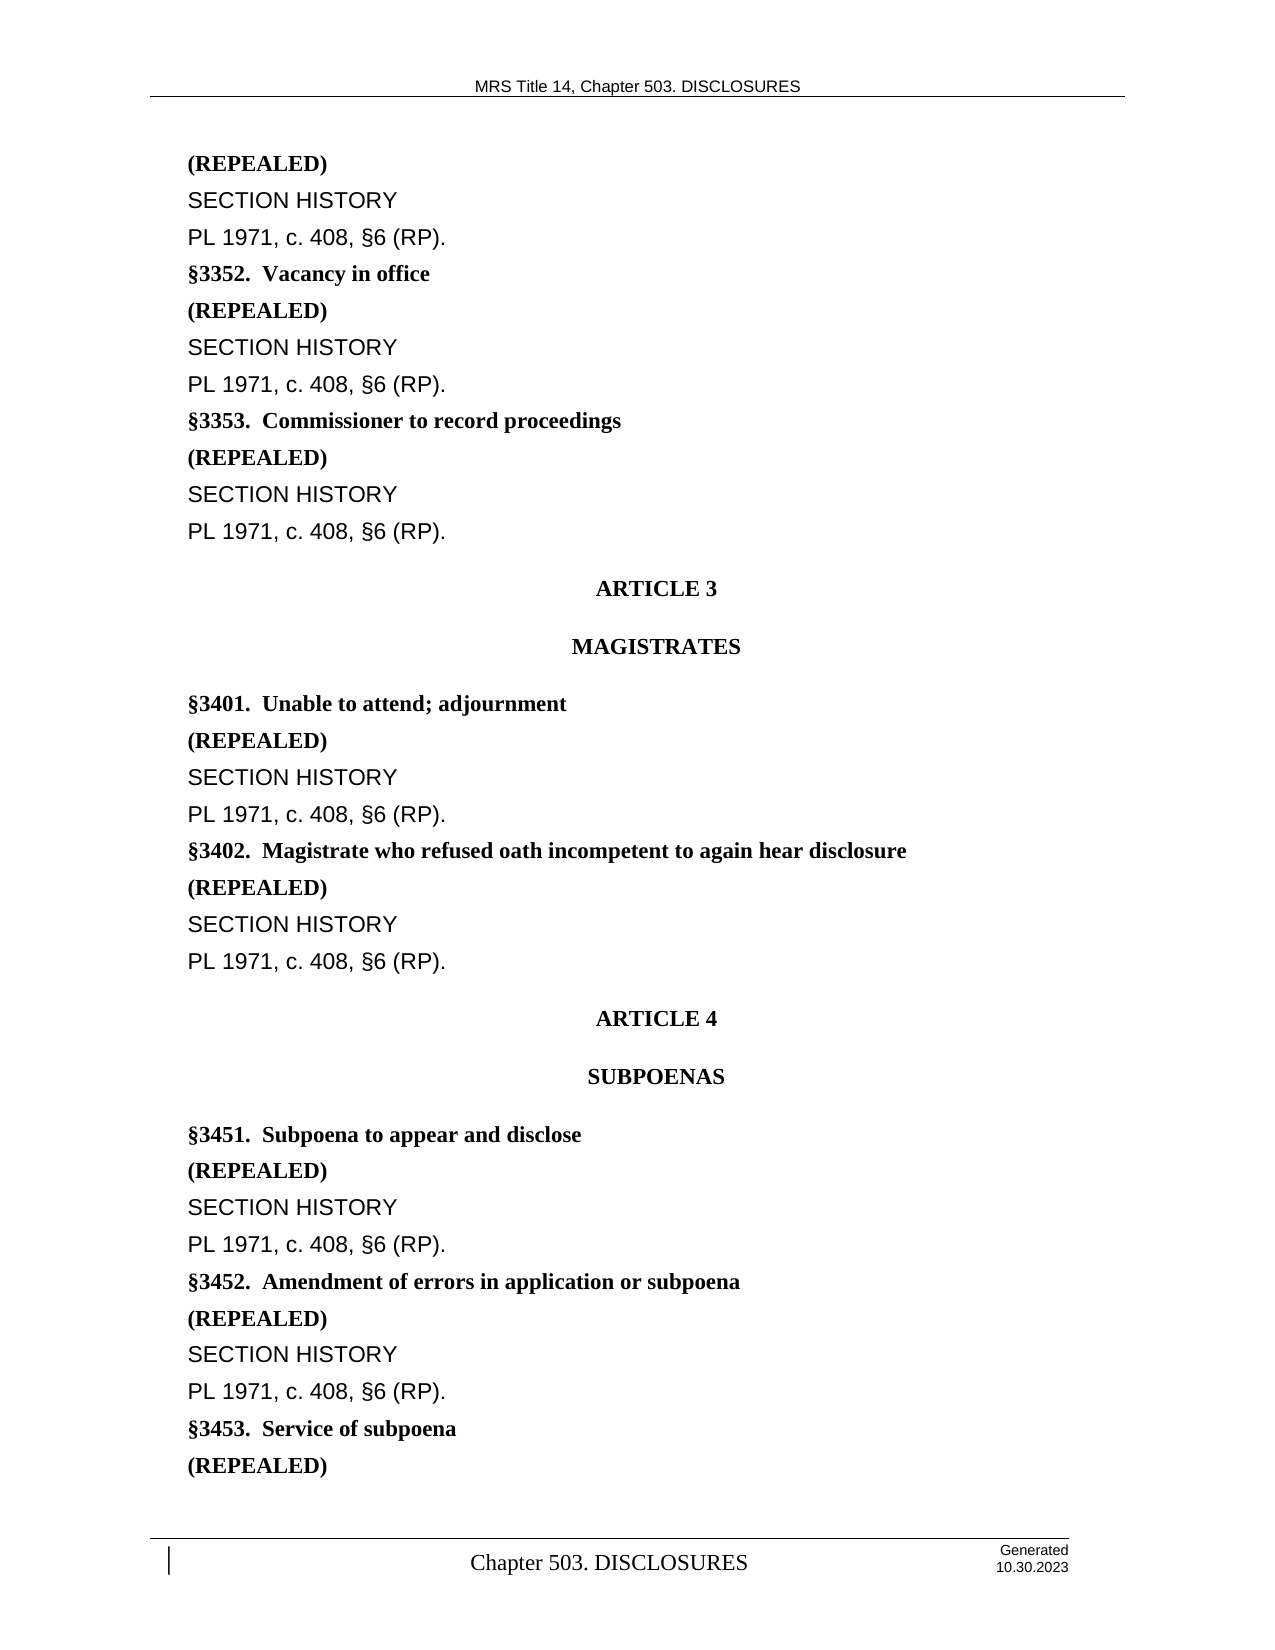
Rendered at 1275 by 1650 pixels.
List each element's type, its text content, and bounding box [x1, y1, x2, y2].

text SECTION HISTORY [187, 1341, 1125, 1368]
text (REPEALED) [187, 1157, 1125, 1184]
text ARTICLE 3 [187, 575, 1125, 602]
text (REPEALED) [187, 444, 1125, 471]
text PL 1971, c. 408, §6 (RP). [187, 518, 1125, 544]
text (REPEALED) [187, 874, 1125, 901]
text §3401. Unable to attend; adjournment [187, 691, 1125, 717]
text SECTION HISTORY [187, 764, 1125, 790]
text (REPEALED) [187, 1452, 1125, 1478]
text PL 1971, c. 408, §6 (RP). [187, 371, 1125, 397]
text ARTICLE 4 [187, 1006, 1125, 1032]
text SECTION HISTORY [187, 1194, 1125, 1221]
text PL 1971, c. 408, §6 (RP). [187, 801, 1125, 827]
text §3352. Vacancy in office [187, 260, 1125, 287]
text PL 1971, c. 408, §6 (RP). [187, 1231, 1125, 1257]
text SECTION HISTORY [187, 334, 1125, 360]
text §3451. Subpoena to appear and disclose [187, 1121, 1125, 1147]
text §3453. Service of subpoena [187, 1415, 1125, 1441]
text SECTION HISTORY [187, 911, 1125, 937]
text MAGISTRATES [187, 633, 1125, 659]
text SUBPOENAS [187, 1063, 1125, 1089]
text PL 1971, c. 408, §6 (RP). [187, 948, 1125, 974]
text (REPEALED) [187, 150, 1125, 176]
text §3353. Commissioner to record proceedings [187, 407, 1125, 434]
text §3402. Magistrate who refused oath incompetent to again hear disclosure [187, 838, 1125, 864]
text PL 1971, c. 408, §6 (RP). [187, 1378, 1125, 1404]
text PL 1971, c. 408, §6 (RP). [187, 223, 1125, 250]
text (REPEALED) [187, 727, 1125, 754]
text §3452. Amendment of errors in application or subpoena [187, 1268, 1125, 1294]
text (REPEALED) [187, 297, 1125, 323]
text (REPEALED) [187, 1304, 1125, 1331]
text SECTION HISTORY [187, 187, 1125, 213]
text SECTION HISTORY [187, 481, 1125, 507]
